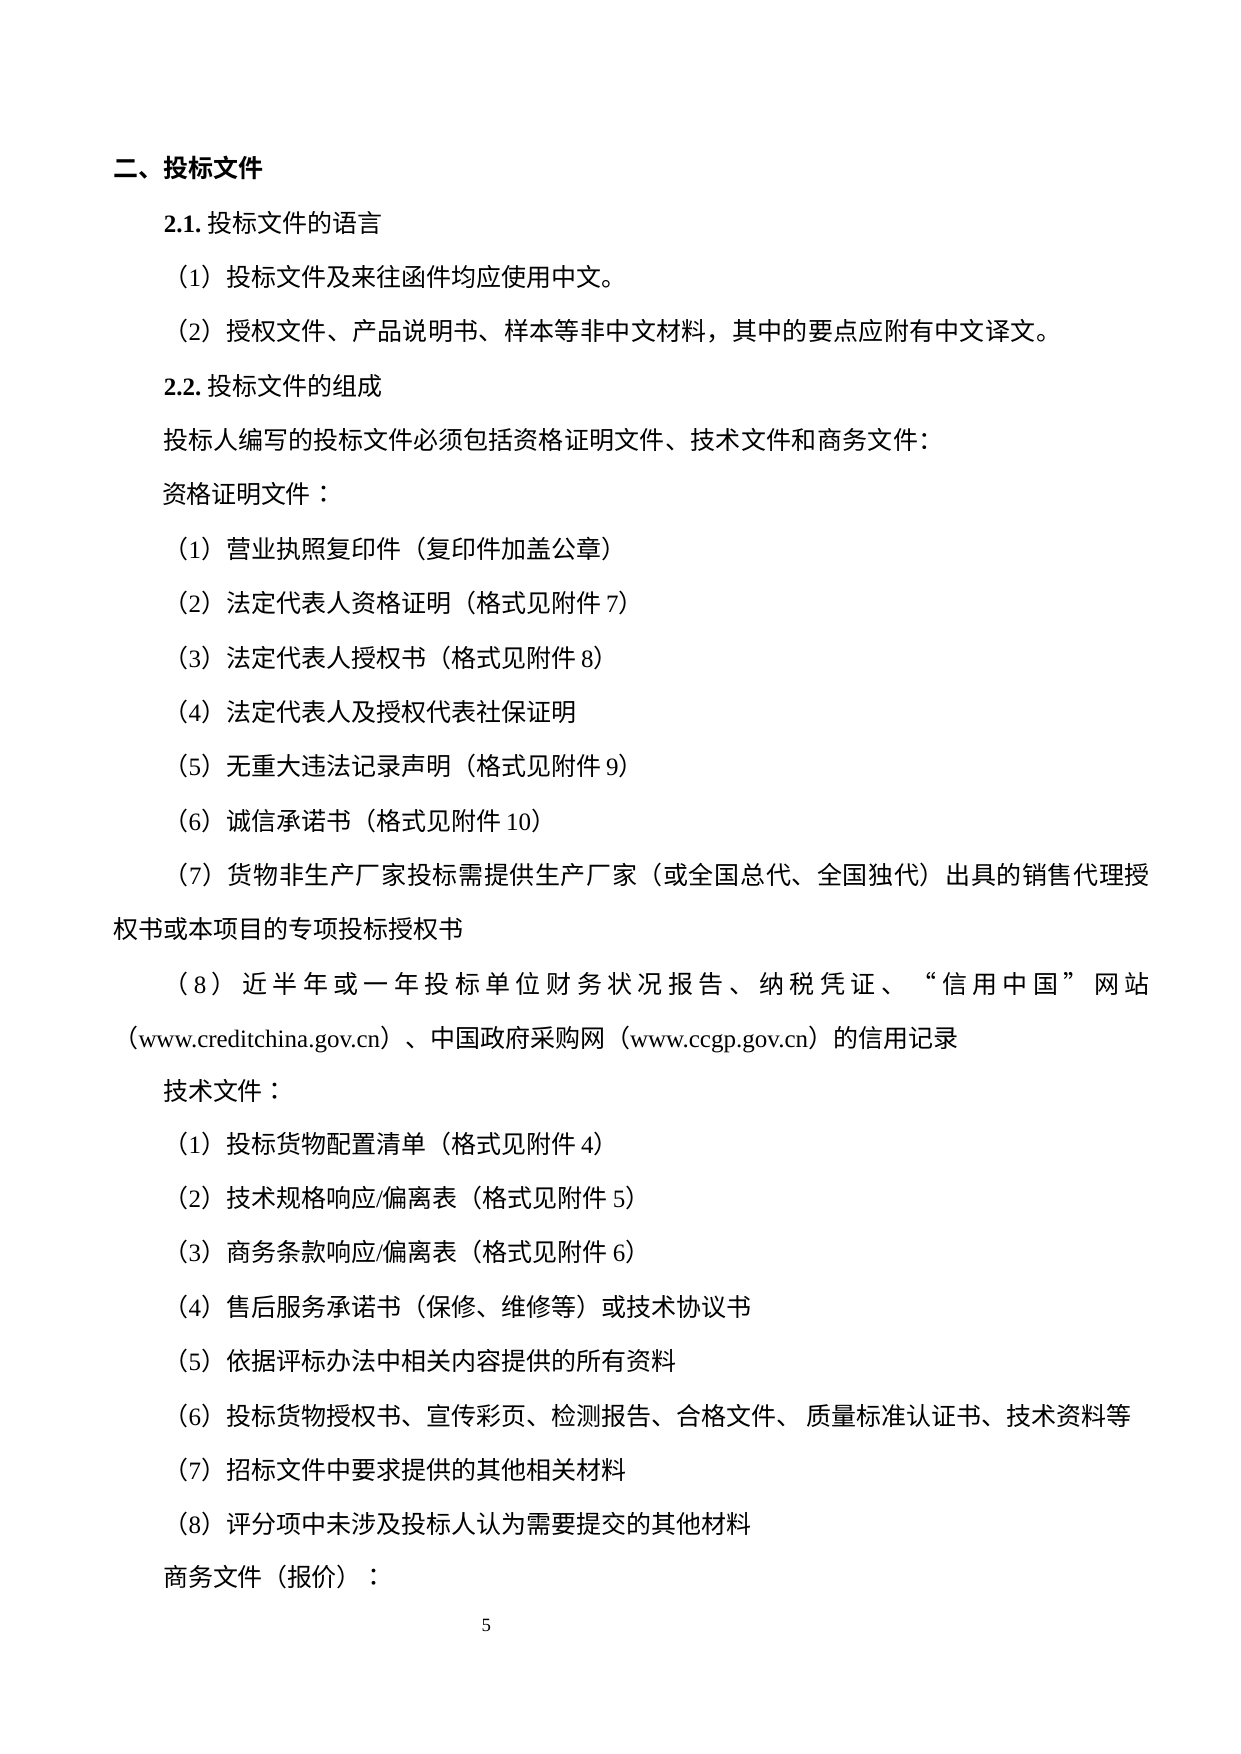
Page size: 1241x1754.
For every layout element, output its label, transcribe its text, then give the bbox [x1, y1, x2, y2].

text （2）授权文件、产品说明书、样本等非中文材料，其中的要点应附有中文译文。 [113, 312, 1150, 348]
text （7）货物非生产厂家投标需提供生产厂家（或全国总代、全国独代）出具的销售代理授权书或本项目的专项投标授权书 [113, 856, 1150, 946]
text 资格证明文件： [113, 475, 1150, 511]
text （1）投标文件及来往函件均应使用中文。 [113, 257, 1150, 294]
text （8）评分项中未涉及投标人认为需要提交的其他材料 [113, 1505, 1150, 1541]
list 商务文件（报价）： [163, 1559, 1150, 1593]
text 2.2. 投标文件的组成 [113, 366, 1150, 402]
text （6）投标货物授权书、宣传彩页、检测报告、合格文件、 质量标准认证书、技术资料等 [113, 1396, 1150, 1432]
text 2.1. 投标文件的语言 [113, 203, 1150, 239]
text （8）近半年或一年投标单位财务状况报告、纳税凭证、“信用中国”网站（www.creditchina.gov.cn）、中国政府采购网（www.ccgp.gov.cn）的信用记录 [113, 964, 1150, 1055]
text （1）投标货物配置清单（格式见附件4） [113, 1124, 1150, 1160]
text （2）法定代表人资格证明（格式见附件7） [113, 584, 1150, 620]
text （3）商务条款响应/偏离表（格式见附件6） [113, 1233, 1150, 1269]
text （3）法定代表人授权书（格式见附件8） [113, 638, 1150, 674]
text （6）诚信承诺书（格式见附件10） [113, 801, 1150, 837]
text （7）招标文件中要求提供的其他相关材料 [113, 1450, 1150, 1487]
text 二、投标文件 [113, 149, 1150, 185]
text （4）法定代表人及授权代表社保证明 [113, 692, 1150, 729]
text （2）技术规格响应/偏离表（格式见附件5） [113, 1178, 1150, 1215]
text （5）依据评标办法中相关内容提供的所有资料 [113, 1342, 1150, 1378]
text 投标人编写的投标文件必须包括资格证明文件、技术文件和商务文件： [113, 421, 1150, 457]
text （5）无重大违法记录声明（格式见附件9） [113, 747, 1150, 783]
list 技术文件： [163, 1073, 1150, 1107]
text （4）售后服务承诺书（保修、维修等）或技术协议书 [113, 1287, 1150, 1323]
text （1）营业执照复印件（复印件加盖公章） [113, 529, 1150, 566]
